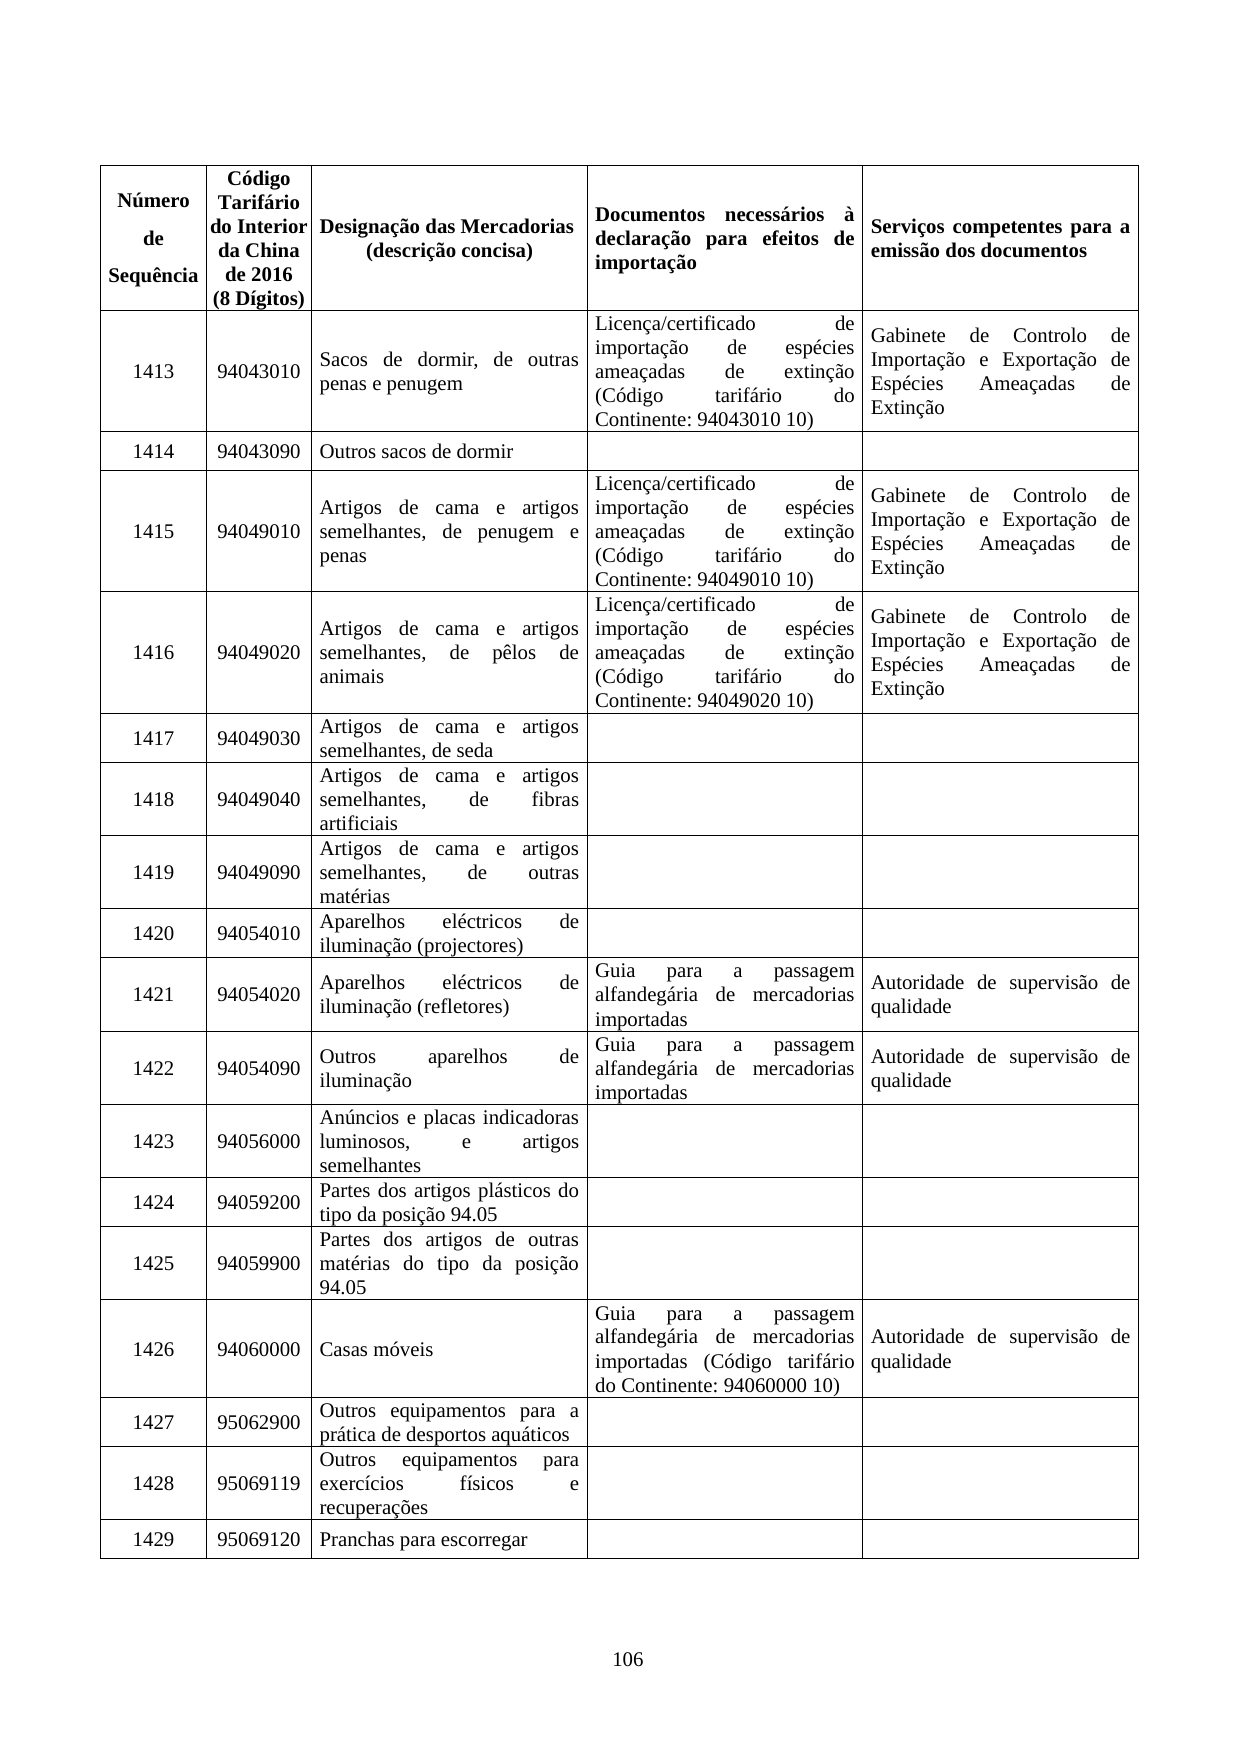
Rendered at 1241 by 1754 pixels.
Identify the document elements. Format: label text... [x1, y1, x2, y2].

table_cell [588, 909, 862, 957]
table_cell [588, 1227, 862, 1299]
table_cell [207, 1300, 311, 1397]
table_header Código Tarifário do Interior da China de 2016 (8 Dígitos) [207, 166, 311, 310]
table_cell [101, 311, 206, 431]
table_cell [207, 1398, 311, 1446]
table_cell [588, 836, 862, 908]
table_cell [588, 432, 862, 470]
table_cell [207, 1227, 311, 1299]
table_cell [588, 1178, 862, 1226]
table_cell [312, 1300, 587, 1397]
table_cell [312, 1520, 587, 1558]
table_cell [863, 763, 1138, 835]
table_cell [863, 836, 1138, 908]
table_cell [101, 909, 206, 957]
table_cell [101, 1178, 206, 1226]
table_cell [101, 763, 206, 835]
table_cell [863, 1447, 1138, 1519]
table_header Designação das Mercadorias (descrição concisa) [312, 166, 587, 310]
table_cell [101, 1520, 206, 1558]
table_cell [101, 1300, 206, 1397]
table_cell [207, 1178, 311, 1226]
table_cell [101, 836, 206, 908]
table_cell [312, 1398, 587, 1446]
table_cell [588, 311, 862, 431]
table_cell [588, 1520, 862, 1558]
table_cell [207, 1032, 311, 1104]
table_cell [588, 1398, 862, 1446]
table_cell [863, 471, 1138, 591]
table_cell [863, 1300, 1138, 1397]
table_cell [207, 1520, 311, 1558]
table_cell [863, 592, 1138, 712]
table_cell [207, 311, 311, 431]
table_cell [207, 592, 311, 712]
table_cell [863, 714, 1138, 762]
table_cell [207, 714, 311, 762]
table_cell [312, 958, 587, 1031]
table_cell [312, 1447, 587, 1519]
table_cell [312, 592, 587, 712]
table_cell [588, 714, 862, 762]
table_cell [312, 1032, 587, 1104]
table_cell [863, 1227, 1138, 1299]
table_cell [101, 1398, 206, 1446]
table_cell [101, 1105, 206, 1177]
table_header Documentos necessários à declaração para efeitos de importação [588, 166, 862, 310]
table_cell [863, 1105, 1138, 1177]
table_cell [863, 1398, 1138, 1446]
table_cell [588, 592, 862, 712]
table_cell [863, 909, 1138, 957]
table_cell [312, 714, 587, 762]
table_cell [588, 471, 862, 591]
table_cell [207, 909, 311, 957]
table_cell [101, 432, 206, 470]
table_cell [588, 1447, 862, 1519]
table_header Número de Sequência [101, 166, 206, 310]
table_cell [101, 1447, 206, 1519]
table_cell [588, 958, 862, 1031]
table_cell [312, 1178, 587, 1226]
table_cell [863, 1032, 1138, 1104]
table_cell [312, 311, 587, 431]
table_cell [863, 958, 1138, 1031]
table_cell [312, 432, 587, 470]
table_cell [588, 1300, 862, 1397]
table_header Serviços competentes para a emissão dos documentos [863, 166, 1138, 310]
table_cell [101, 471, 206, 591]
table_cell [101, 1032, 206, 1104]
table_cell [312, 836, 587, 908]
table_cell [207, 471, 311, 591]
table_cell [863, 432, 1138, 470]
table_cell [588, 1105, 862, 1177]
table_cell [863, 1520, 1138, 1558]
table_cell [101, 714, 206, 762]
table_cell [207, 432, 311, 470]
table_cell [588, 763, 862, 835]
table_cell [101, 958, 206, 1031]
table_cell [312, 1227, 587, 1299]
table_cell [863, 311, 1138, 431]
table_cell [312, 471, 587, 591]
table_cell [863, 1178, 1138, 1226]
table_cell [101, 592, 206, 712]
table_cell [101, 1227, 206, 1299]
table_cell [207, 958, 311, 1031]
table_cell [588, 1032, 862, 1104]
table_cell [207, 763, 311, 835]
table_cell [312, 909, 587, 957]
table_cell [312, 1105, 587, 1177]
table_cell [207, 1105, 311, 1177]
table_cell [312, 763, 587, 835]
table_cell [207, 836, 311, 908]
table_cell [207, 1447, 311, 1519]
